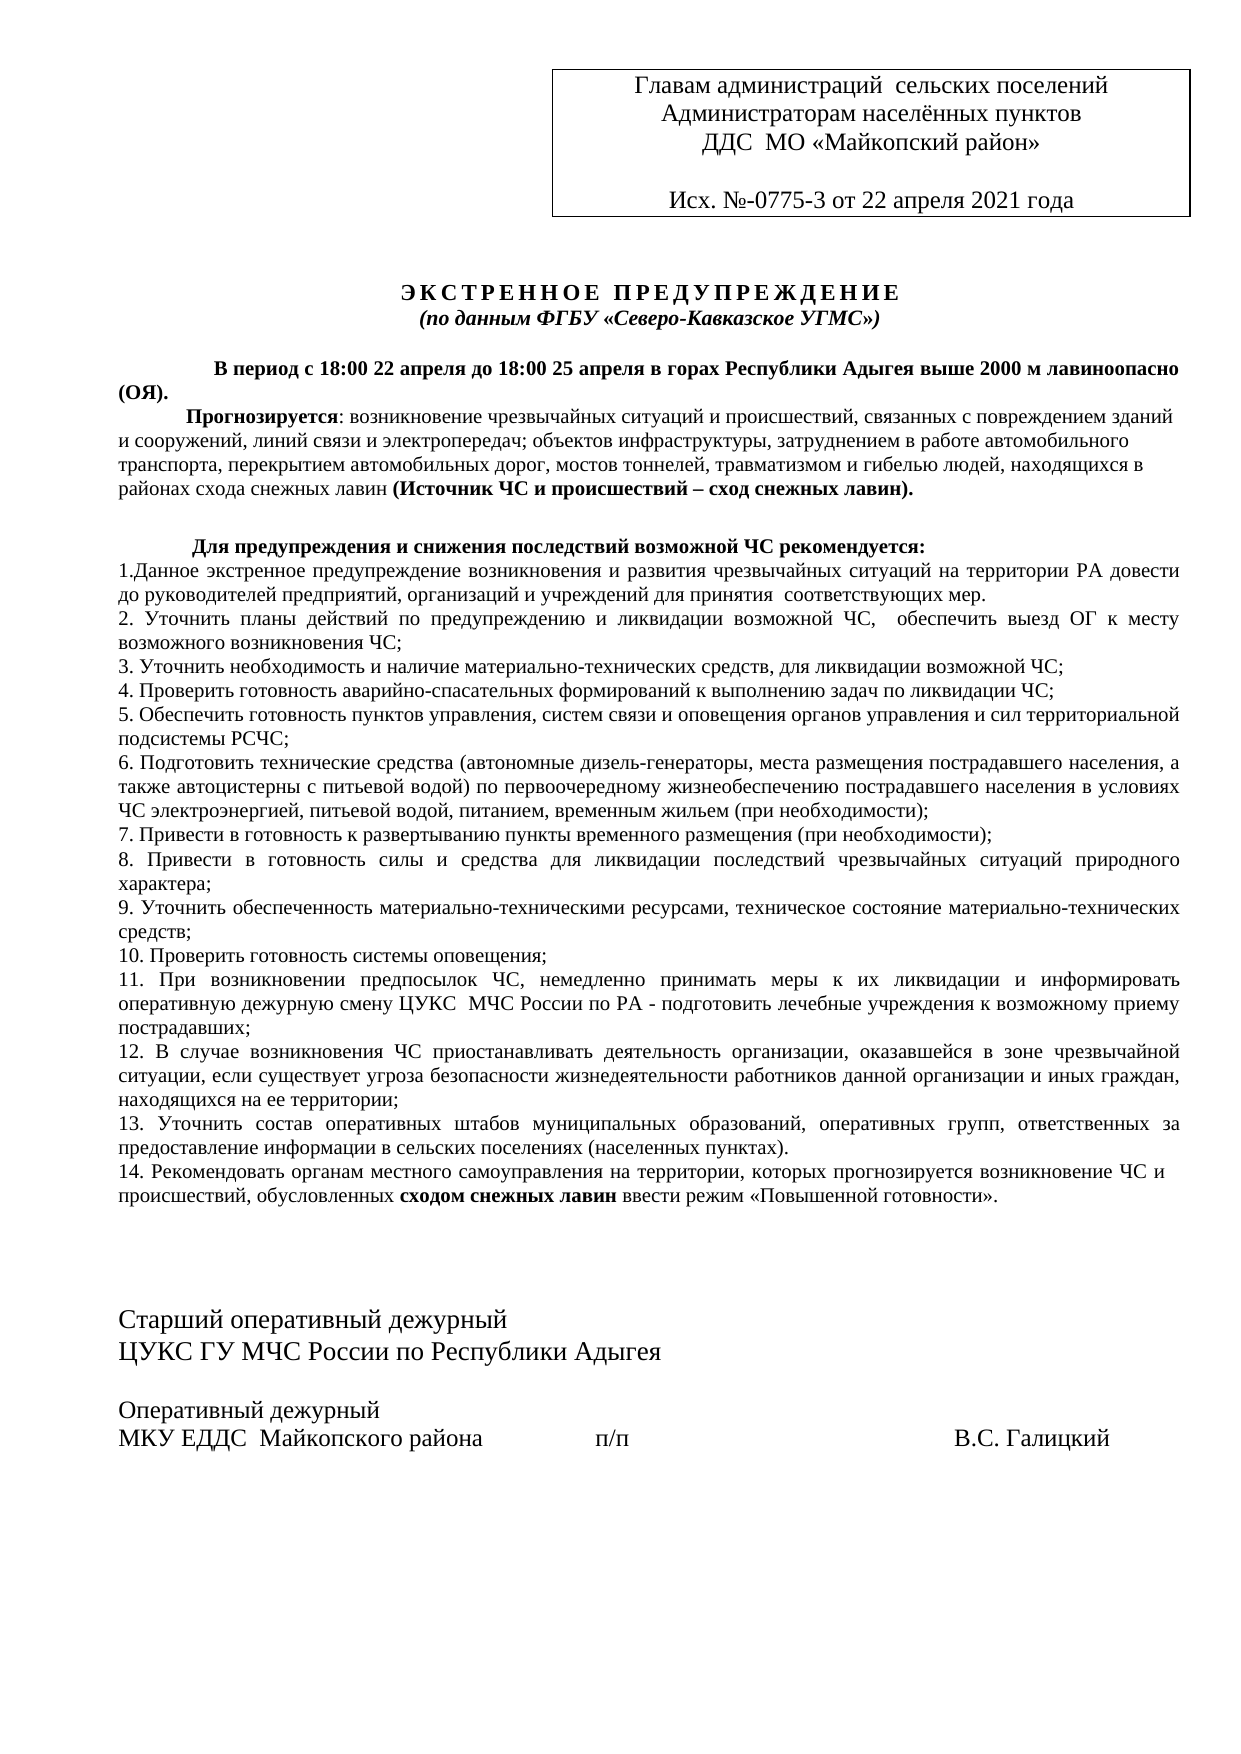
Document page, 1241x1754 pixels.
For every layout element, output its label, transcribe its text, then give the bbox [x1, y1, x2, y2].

text ЭКСТРЕННОЕ ПРЕДУПРЕЖДЕНИЕ [118, 279, 1181, 305]
text 11. При возникновении предпосылок ЧС, немедленно принимать меры к их ликвидации и информировать оперативную дежурную смену ЦУКС МЧС России по РА - подготовить лечебные учреждения к возможному приему пострадавших; [118, 967, 1181, 1039]
text В период с 18:00 22 апреля до 18:00 25 апреля в горах Республики Адыгея выше 2000 м лавиноопасно (ОЯ). [118, 356, 1181, 404]
text Исх. №-0775-3 от 22 апреля 2021 года [553, 184, 1189, 216]
text Прогнозируется: возникновение чрезвычайных ситуаций и происшествий, связанных с повреждением зданий и сооружений, линий связи и электропередач; объектов инфраструктуры, затруднением в работе автомобильного транспорта, перекрытием автомобильных дорог, мостов тоннелей, травматизмом и гибелью людей, находящихся в районах схода снежных лавин (Источник ЧС и происшествий – сход снежных лавин). [118, 404, 1181, 500]
text 1.Данное экстренное предупреждение возникновения и развития чрезвычайных ситуаций на территории РА довести до руководителей предприятий, организаций и учреждений для принятия соответствующих мер. [118, 558, 1181, 606]
text 6. Подготовить технические средства (автономные дизель-генераторы, места размещения пострадавшего населения, а также автоцистерны с питьевой водой) по первоочередному жизнеобеспечению пострадавшего населения в условиях ЧС электроэнергией, питьевой водой, питанием, временным жильем (при необходимости); [118, 750, 1181, 822]
text 8. Привести в готовность силы и средства для ликвидации последствий чрезвычайных ситуаций природного характера; [118, 846, 1181, 894]
text Для предупреждения и снижения последствий возможной ЧС рекомендуется: [118, 534, 1181, 558]
text 14. Рекомендовать органам местного самоуправления на территории, которых прогнозируется возникновение ЧС и происшествий, обусловленных сходом снежных лавин ввести режим «Повышенной готовности». [118, 1159, 1167, 1207]
text 5. Обеспечить готовность пунктов управления, систем связи и оповещения органов управления и сил территориальной подсистемы РСЧС; [118, 702, 1181, 750]
text 9. Уточнить обеспеченность материально-техническими ресурсами, техническое состояние материально-технических средств; [118, 894, 1181, 943]
text 10. Проверить готовность системы оповещения; [118, 943, 1181, 967]
text Администраторам населённых пунктов [553, 97, 1189, 126]
text 12. В случае возникновения ЧС приостанавливать деятельность организации, оказавшейся в зоне чрезвычайной ситуации, если существует угроза безопасности жизнедеятельности работников данной организации и иных граждан, находящихся на ее территории; [118, 1039, 1181, 1111]
text 3. Уточнить необходимость и наличие материально-технических средств, для ликвидации возможной ЧС; [118, 654, 1181, 678]
text ЦУКС ГУ МЧС России по Республики Адыгея [118, 1335, 1181, 1366]
text ДДС МО «Майкопский район» [553, 126, 1189, 156]
text 7. Привести в готовность к развертыванию пункты временного размещения (при необходимости); [118, 822, 1181, 846]
text (по данным ФГБУ «Северо-Кавказское УГМС») [118, 305, 1181, 331]
text Оперативный дежурный [118, 1395, 1181, 1423]
text 2. Уточнить планы действий по предупреждению и ликвидации возможной ЧС, обеспечить выезд ОГ к месту возможного возникновения ЧС; [118, 606, 1181, 654]
text Главам администраций сельских поселений [553, 70, 1189, 97]
text 13. Уточнить состав оперативных штабов муниципальных образований, оперативных групп, ответственных за предоставление информации в сельских поселениях (населенных пунктах). [118, 1111, 1181, 1159]
text Старший оперативный дежурный [118, 1304, 1181, 1335]
text МКУ ЕДДС Майкопского района п/п В.С. Галицкий [118, 1423, 1181, 1452]
text 4. Проверить готовность аварийно-спасательных формирований к выполнению задач по ликвидации ЧС; [118, 678, 1181, 702]
